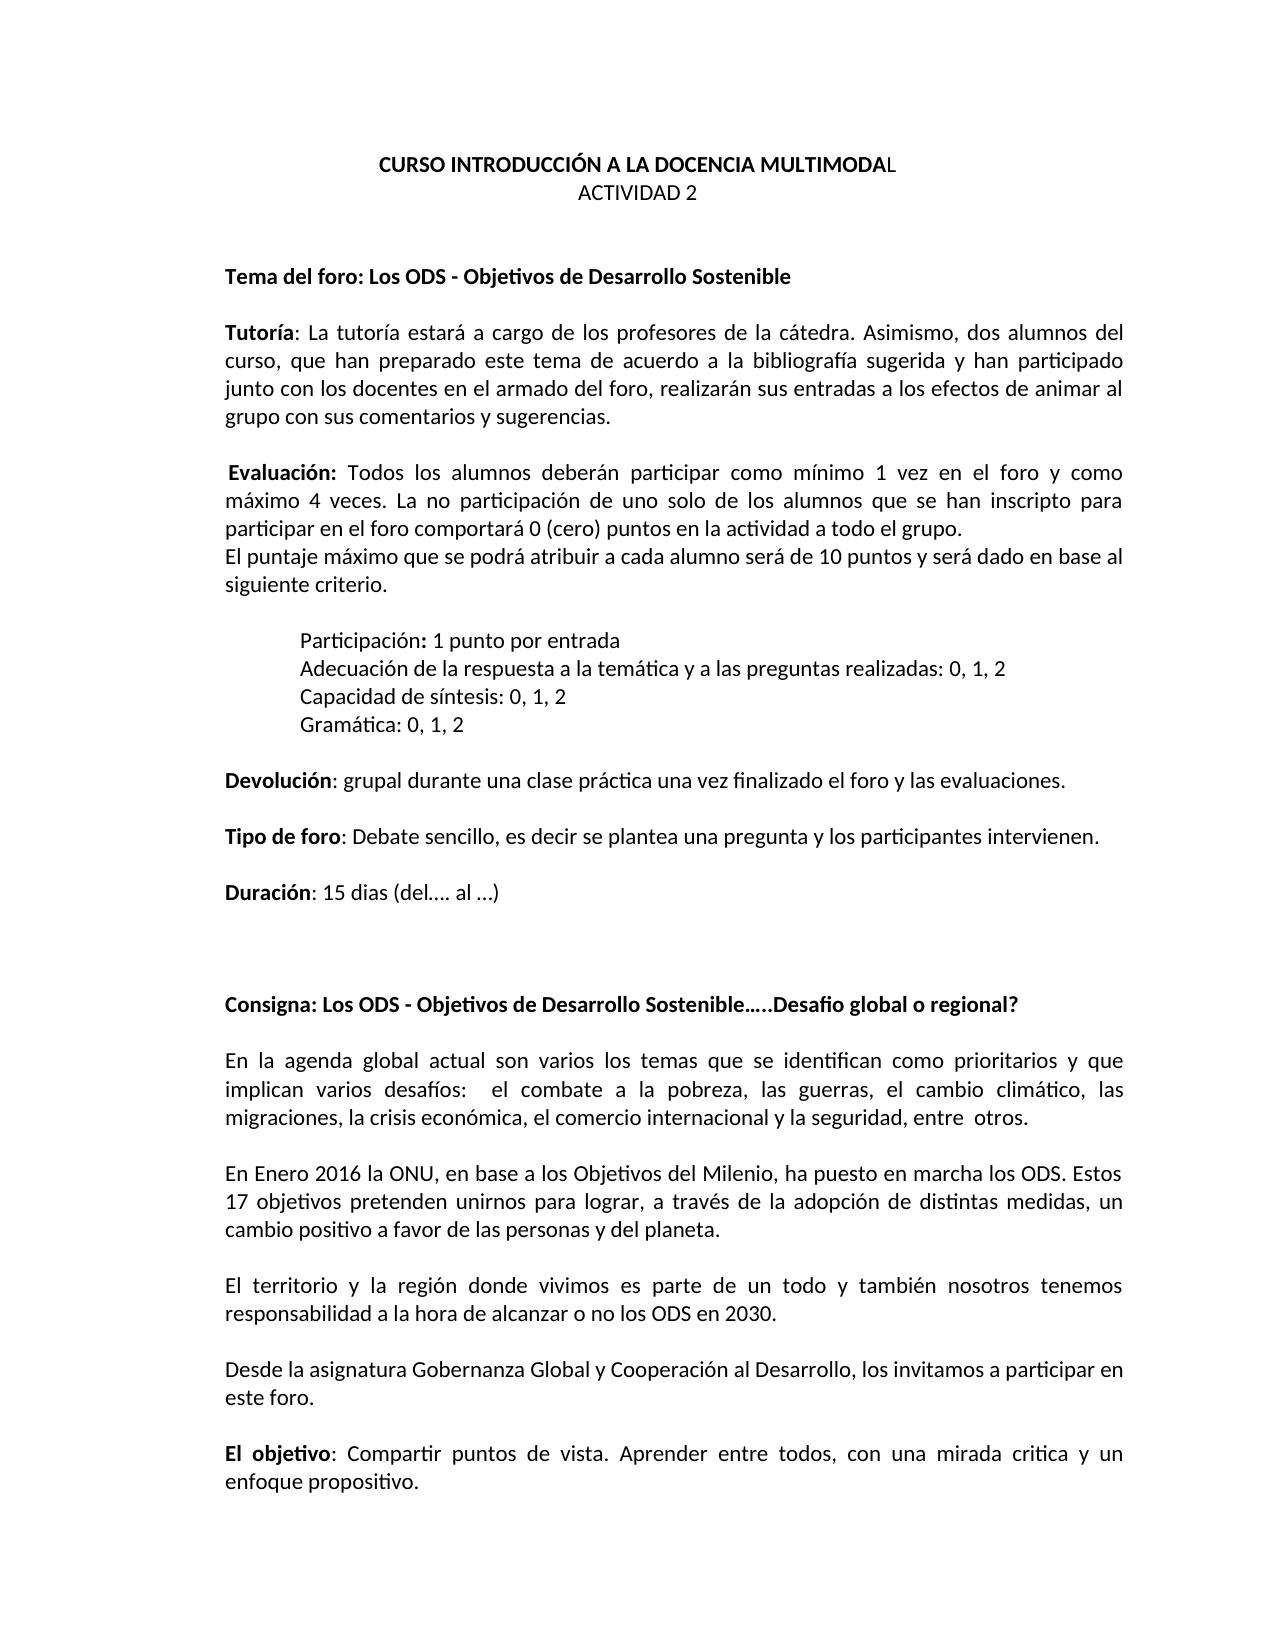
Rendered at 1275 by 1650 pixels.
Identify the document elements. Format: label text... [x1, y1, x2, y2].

list Tipo de foro: Debate sencillo, es decir se plantea una pregunta y los participantes intervienen. [225, 822, 1125, 851]
list El territorio y la región donde vivimos es parte de un todo y también nosotros tenemos responsabilidad a la hora de alcanzar o no los ODS en 2030. [225, 1271, 1125, 1327]
list Devolución: grupal durante una clase práctica una vez finalizado el foro y las evaluaciones. [225, 766, 1125, 794]
list Adecuación de la respuesta a la temática y a las preguntas realizadas: 0, 1, 2 [300, 654, 1125, 682]
list Consigna: Los ODS - Objetivos de Desarrollo Sostenible…..Desafio global o regional? [225, 991, 1125, 1019]
list El objetivo: Compartir puntos de vista. Aprender entre todos, con una mirada critica y un enfoque propositivo. [225, 1439, 1125, 1495]
text Evaluación: Todos los alumnos deberán participar como mínimo 1 vez en el foro y como máximo 4 veces. La no participación de uno solo de los alumnos que se han inscripto para participar en el foro comportará 0 (cero) puntos en la actividad a todo el grupo. [225, 458, 1125, 542]
text ACTIVIDAD 2 [150, 178, 1125, 206]
list Duración: 15 dias (del…. al …) [225, 878, 1125, 907]
list Participación: 1 punto por entrada [225, 626, 1125, 654]
list Capacidad de síntesis: 0, 1, 2 [300, 682, 1125, 710]
list Desde la asignatura Gobernanza Global y Cooperación al Desarrollo, los invitamos a participar en este foro. [225, 1355, 1125, 1411]
list El puntaje máximo que se podrá atribuir a cada alumno será de 10 puntos y será dado en base al siguiente criterio. [225, 542, 1125, 598]
list En la agenda global actual son varios los temas que se identifican como prioritarios y que implican varios desafíos: el combate a la pobreza, las guerras, el cambio climático, las migraciones, la crisis económica, el comercio internacional y la seguridad, entre otros. [225, 1047, 1125, 1131]
list Tutoría: La tutoría estará a cargo de los profesores de la cátedra. Asimismo, dos alumnos del curso, que han preparado este tema de acuerdo a la bibliografía sugerida y han participado junto con los docentes en el armado del foro, realizarán sus entradas a los efectos de animar al grupo con sus comentarios y sugerencias. [225, 318, 1125, 430]
text CURSO INTRODUCCIÓN A LA DOCENCIA MULTIMODAL [150, 150, 1125, 178]
list Gramática: 0, 1, 2 [225, 710, 1125, 738]
list En Enero 2016 la ONU, en base a los Objetivos del Milenio, ha puesto en marcha los ODS. Estos 17 objetivos pretenden unirnos para lograr, a través de la adopción de distintas medidas, un cambio positivo a favor de las personas y del planeta. [225, 1159, 1125, 1243]
list Tema del foro: Los ODS - Objetivos de Desarrollo Sostenible [225, 262, 1125, 290]
